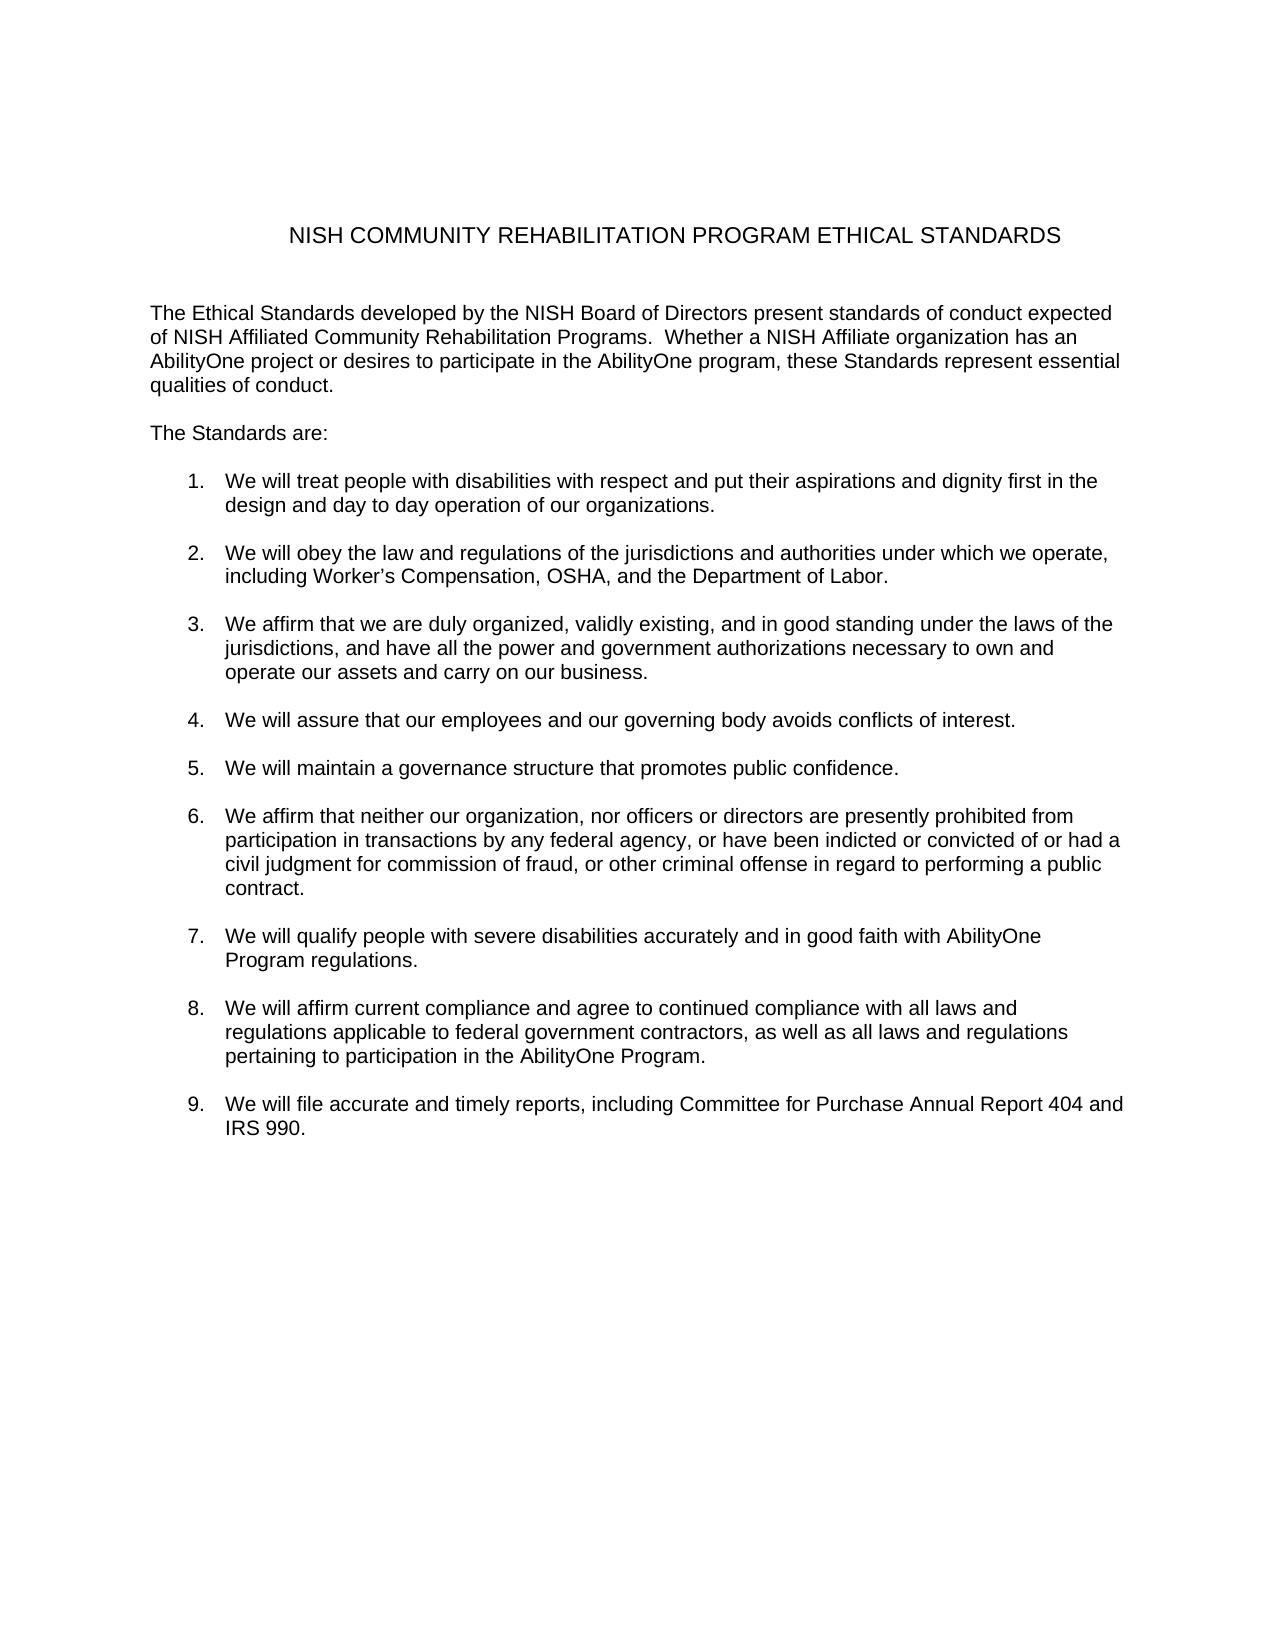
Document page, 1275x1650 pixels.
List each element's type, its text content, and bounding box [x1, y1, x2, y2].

list We will obey the law and regulations of the jurisdictions and authorities under which we operate, including Worker’s Compensation, OSHA, and the Department of Labor. [187, 540, 1125, 588]
list We affirm that neither our organization, nor officers or directors are presently prohibited from participation in transactions by any federal agency, or have been indicted or convicted of or had a civil judgment for commission of fraud, or other criminal offense in regard to performing a public contract. [187, 804, 1125, 900]
list We will file accurate and timely reports, including Committee for Purchase Annual Report 404 and IRS 990. [187, 1091, 1125, 1139]
list We will assure that our employees and our governing body avoids conflicts of interest. [187, 708, 1125, 732]
list We will treat people with disabilities with respect and put their aspirations and dignity first in the design and day to day operation of our organizations. [187, 468, 1125, 516]
list We will qualify people with severe disabilities accurately and in good faith with AbilityOne Program regulations. [187, 924, 1125, 972]
list We will maintain a governance structure that promotes public confidence. [187, 756, 1125, 780]
list We affirm that we are duly organized, validly existing, and in good standing under the laws of the jurisdictions, and have all the power and government authorizations necessary to own and operate our assets and carry on our business. [187, 612, 1125, 684]
list We will affirm current compliance and agree to continued compliance with all laws and regulations applicable to federal government contractors, as well as all laws and regulations pertaining to participation in the AbilityOne Program. [187, 996, 1125, 1067]
text The Ethical Standards developed by the NISH Board of Directors present standards of conduct expected of NISH Affiliated Community Rehabilitation Programs. Whether a NISH Affiliate organization has an AbilityOne project or desires to participate in the AbilityOne program, these Standards represent essential qualities of conduct. [150, 301, 1125, 397]
text NISH COMMUNITY REHABILITATION PROGRAM ETHICAL STANDARDS [225, 222, 1125, 248]
text The Standards are: [150, 421, 1125, 444]
